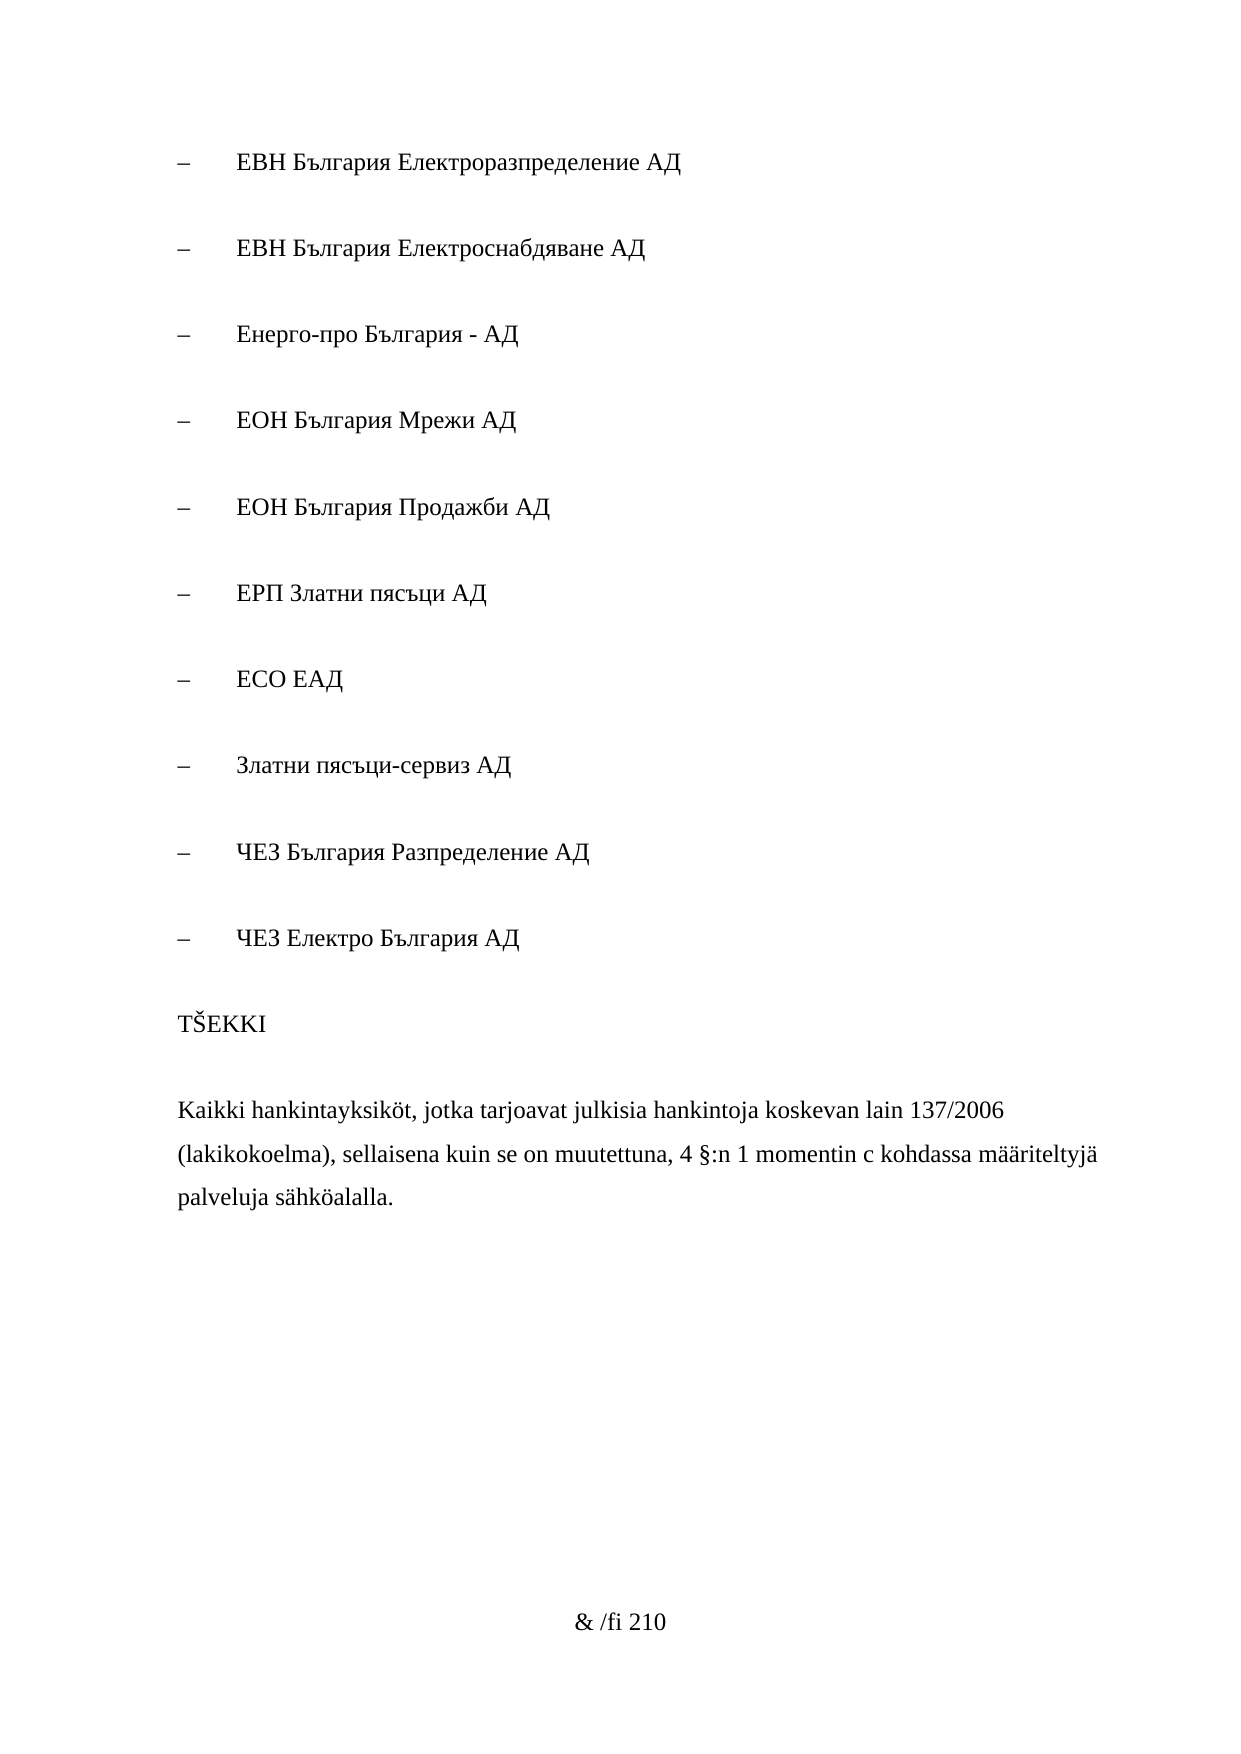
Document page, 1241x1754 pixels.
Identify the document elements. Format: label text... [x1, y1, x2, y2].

text – ЕСО ЕАД [177, 664, 1122, 693]
text Kaikki hankintayksiköt, jotka tarjoavat julkisia hankintoja koskevan lain 137/2006 (lakikokoelma), sellaisena kuin se on muutettuna, 4 §:n 1 momentin c kohdassa määriteltyjä palveluja sähköalalla. [177, 1096, 1122, 1211]
text – ЕРП Златни пясъци АД [177, 578, 1122, 607]
text – ЧЕЗ Електро България АД [177, 923, 1122, 952]
text – ЕВН България Електроснабдяване АД [177, 233, 1122, 262]
text – Енерго-про България - АД [177, 319, 1122, 348]
text – ЕВН България Електроразпределение АД [177, 147, 1122, 176]
text – ЧЕЗ България Разпределение АД [177, 837, 1122, 866]
text TŠEKKI [177, 1009, 1122, 1038]
text – Златни пясъци-сервиз АД [177, 751, 1122, 779]
text – ЕОН България Продажби АД [177, 492, 1122, 521]
text – ЕОН България Мрежи АД [177, 406, 1122, 434]
